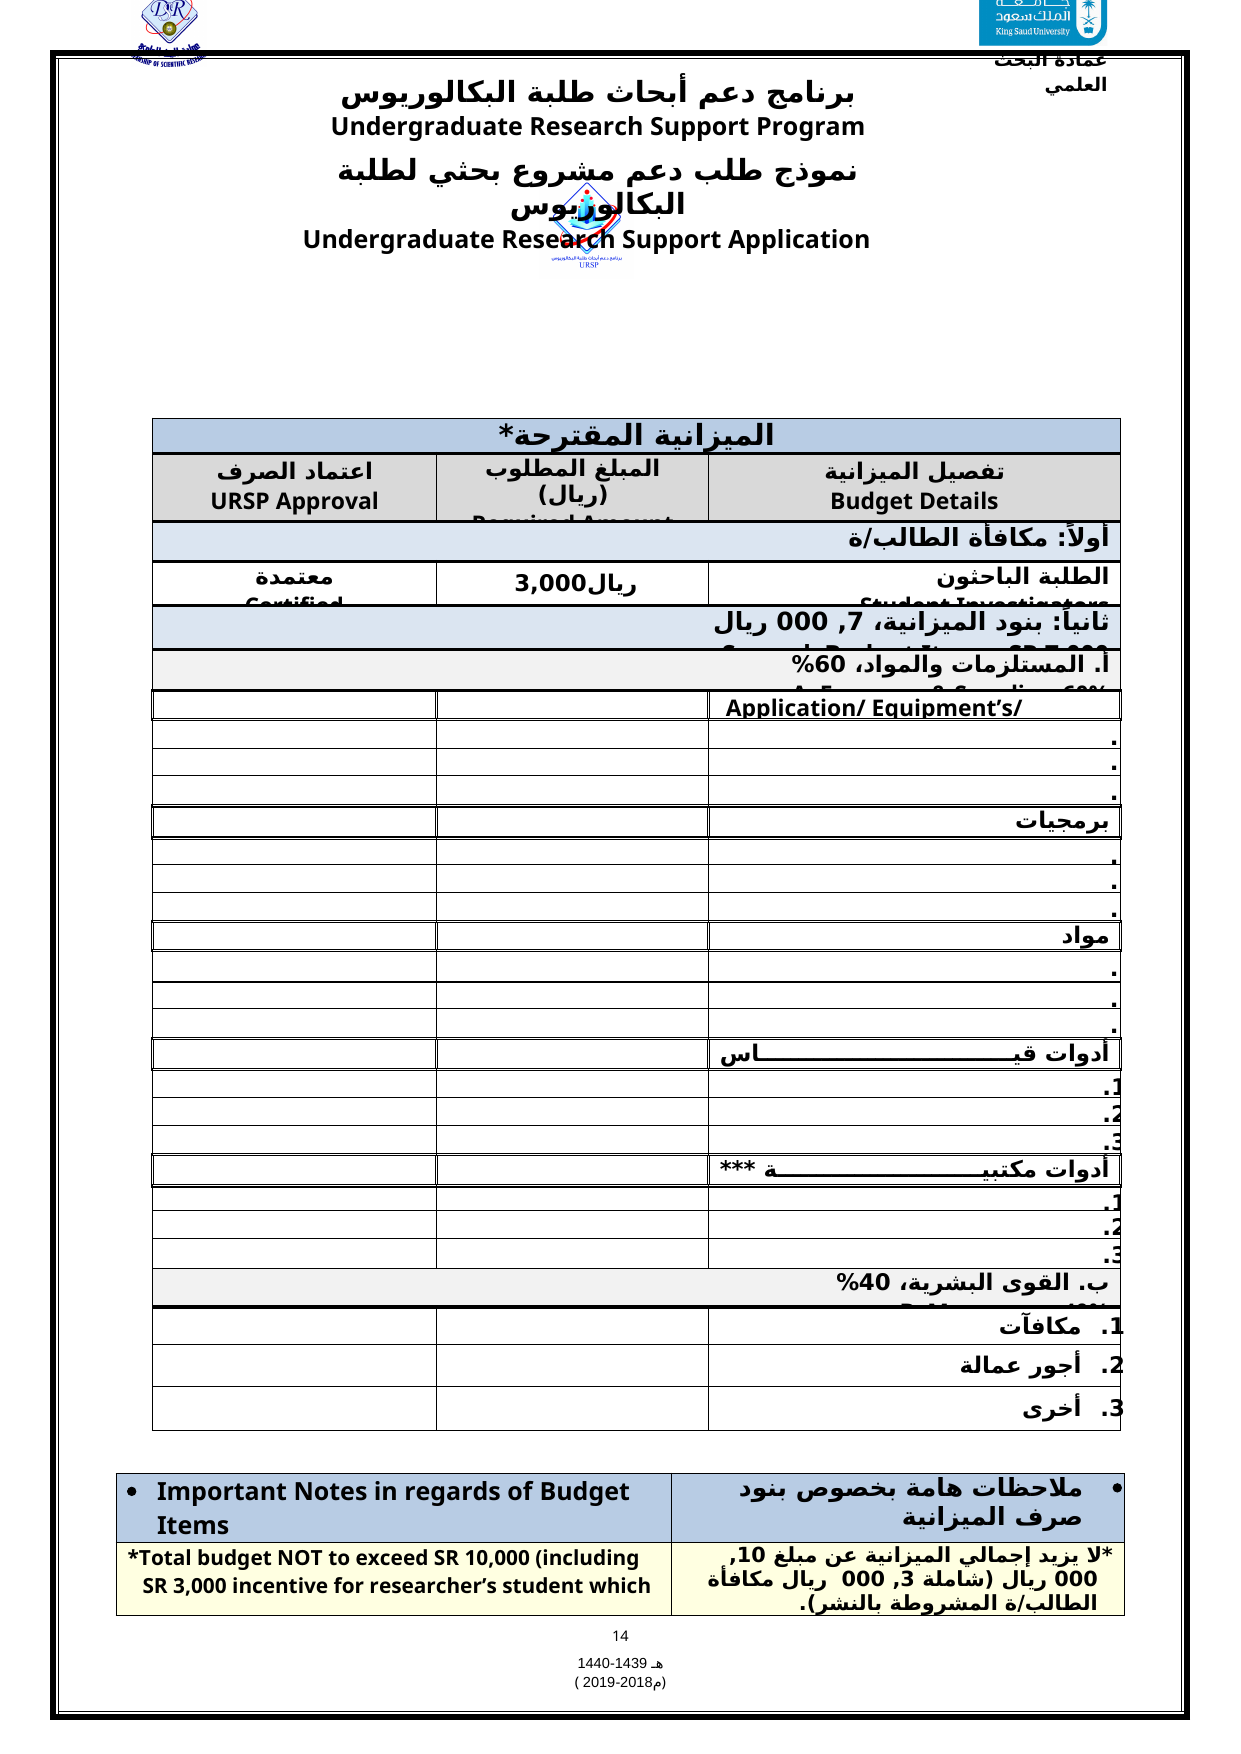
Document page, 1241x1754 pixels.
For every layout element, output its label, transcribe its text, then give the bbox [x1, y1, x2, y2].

table_cell [153, 1345, 436, 1386]
table_cell ثانياً: بنود الميزانية، 7, 000 ريال Second: Budget Items- SR 7,000 [153, 607, 1120, 648]
table_cell [437, 1188, 708, 1210]
table_cell [153, 1098, 436, 1125]
table_cell [153, 1387, 436, 1430]
table_cell [153, 721, 436, 748]
table_cell [709, 1126, 1120, 1153]
table_cell [153, 1188, 436, 1210]
table_cell [437, 893, 708, 919]
table_cell [153, 1239, 436, 1268]
table_cell *Total budget NOT to exceed SR 10,000 (including SR 3,000 incentive for researcher’s student which is linked to research publication.) [117, 1543, 671, 1615]
table_cell [438, 692, 707, 718]
table_cell [709, 840, 1120, 864]
picture [1077, 0, 1101, 37]
table_cell [437, 749, 708, 775]
table_cell المبلغ المطلوب (ريال) Required Amount [437, 455, 708, 520]
table_cell أدوات قياس Instruments Research [710, 1040, 1119, 1068]
table_cell [438, 808, 707, 836]
table_cell [437, 952, 708, 981]
table_cell [154, 1156, 435, 1184]
table_cell ريال3,000 [437, 563, 708, 604]
table_cell [154, 1040, 435, 1068]
table_cell [437, 1309, 708, 1344]
picture [1045, 30, 1055, 34]
table_cell [153, 1309, 436, 1344]
table_cell [709, 1211, 1120, 1238]
table_cell [153, 1126, 436, 1153]
table_cell [437, 865, 708, 892]
table_cell [153, 865, 436, 892]
table_cell [709, 776, 1120, 804]
table_cell [153, 1071, 436, 1097]
table_cell مواد Materials [710, 923, 1119, 949]
table_cell [437, 1071, 708, 1097]
table_cell [709, 952, 1120, 981]
table_cell برمجيات Softwares [710, 808, 1119, 836]
table_cell أجور عمالة [709, 1345, 1120, 1386]
table_cell [437, 1345, 708, 1386]
table_cell [709, 983, 1120, 1008]
table_cell معتمدة Certified [153, 563, 436, 604]
table_cell الطلبة الباحثون Student Investigators [709, 563, 1120, 604]
picture [130, 0, 208, 50]
table_cell [437, 1387, 708, 1430]
table_cell [709, 865, 1120, 892]
table_cell [709, 749, 1120, 775]
table_cell [709, 1188, 1120, 1210]
table_cell أخرى [709, 1387, 1120, 1430]
table_cell [153, 983, 436, 1008]
table_cell [709, 893, 1120, 919]
table_cell [153, 1009, 436, 1037]
table_cell [438, 1040, 707, 1068]
table_cell [153, 776, 436, 804]
table_cell [437, 983, 708, 1008]
table_cell [153, 952, 436, 981]
table_cell [709, 721, 1120, 748]
table_cell أدوات مكتبية *** *** Office Supplies [710, 1156, 1119, 1184]
table_cell [437, 1239, 708, 1268]
table_header الميزانية المقترحة* Proposed Budget* [153, 419, 1120, 452]
table_cell مكافآت [709, 1309, 1120, 1344]
table_cell *لا يزيد إجمالي الميزانية عن مبلغ 10, 000 ريال (شاملة 3, 000 ريال مكافأة الطالب/ة المشروطة بالنشر). [672, 1543, 1124, 1615]
table_cell [709, 1239, 1120, 1268]
table_cell [153, 749, 436, 775]
table_cell اعتماد الصرف URSP Approval [153, 455, 436, 520]
table_cell [153, 893, 436, 919]
table_cell [437, 1009, 708, 1037]
table_cell [154, 808, 435, 836]
table_cell [154, 692, 435, 718]
table_cell Application/ Equipment’s/ Tools** ** أجهزة [710, 692, 1119, 718]
table_cell تفصيل الميزانية Budget Details [709, 455, 1120, 520]
table_cell [709, 1071, 1120, 1097]
table_cell [709, 1009, 1120, 1037]
table_header Important Notes in regards of Budget Items [117, 1474, 671, 1542]
table_cell [153, 840, 436, 864]
picture [627, 232, 635, 241]
table_header ملاحظات هامة بخصوص بنود صرف الميزانية [672, 1474, 1124, 1542]
table_cell [437, 1126, 708, 1153]
table_cell [437, 1211, 708, 1238]
picture [539, 182, 635, 279]
picture [130, 59, 208, 67]
table_cell [437, 721, 708, 748]
table_cell [709, 1098, 1120, 1125]
table_cell [153, 1211, 436, 1238]
picture [1095, 30, 1108, 46]
table_cell [438, 1156, 707, 1184]
table_cell [438, 923, 707, 949]
table_cell [437, 1098, 708, 1125]
table_cell [437, 776, 708, 804]
table_cell [437, 840, 708, 864]
table_cell أ. المستلزمات والمواد، 60% A. Expenses & Supplies, 60% [153, 651, 1120, 689]
table_cell [154, 923, 435, 949]
table_cell أولاً: مكافأة الطالب/ة First: Student’s Incentive [153, 523, 1120, 560]
table_cell ب. القوى البشرية، 40% B. Manpower, 40% [153, 1269, 1120, 1305]
